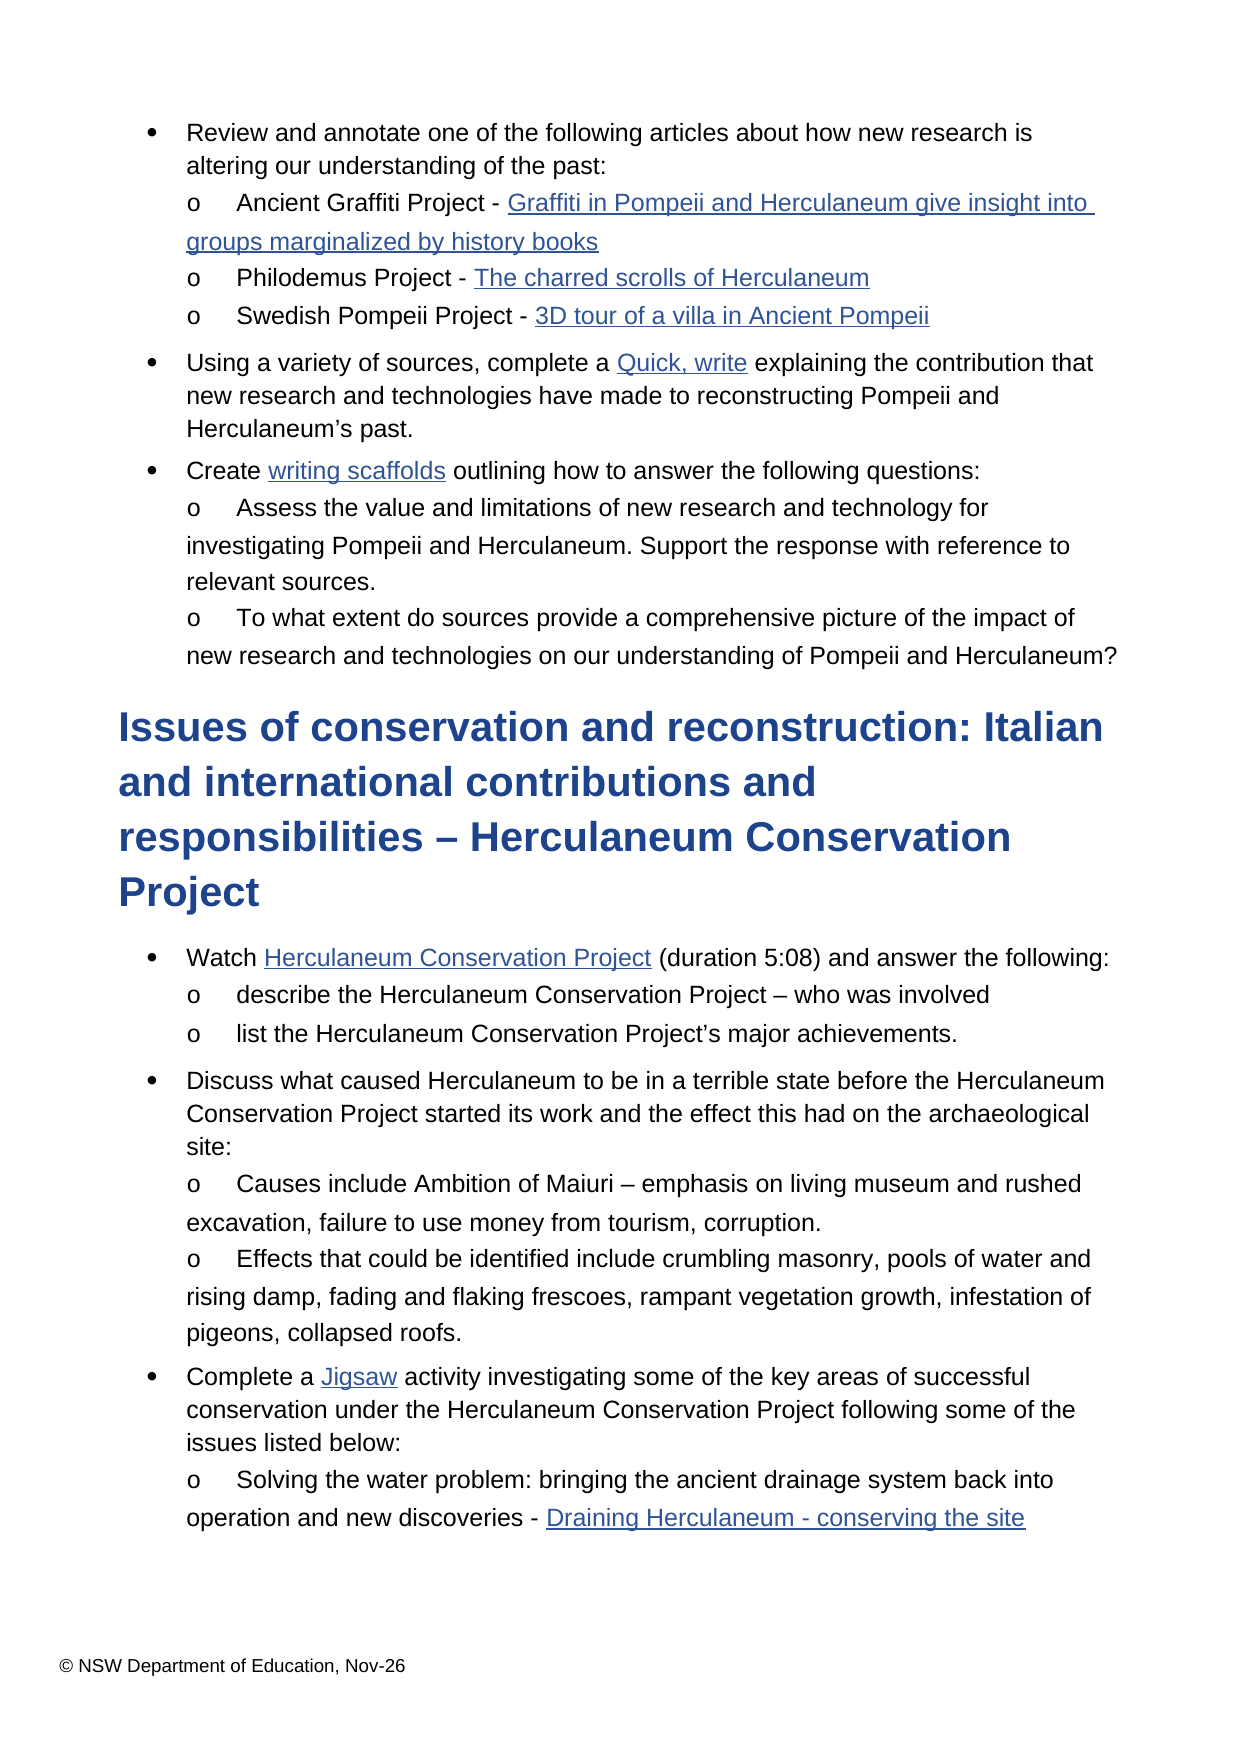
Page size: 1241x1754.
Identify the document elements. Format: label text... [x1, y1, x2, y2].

list Discuss what caused Herculaneum to be in a terrible state before the Herculaneum Conservation Project started its work and the effect this had on the archaeological site: [148, 1066, 1122, 1161]
list Ancient Graffiti Project - Graffiti in Pompeii and Herculaneum give insight into groups marginalized by history books [186, 188, 1122, 255]
list Causes include Ambition of Maiuri – emphasis on living museum and rushed excavation, failure to use money from tourism, corruption. [186, 1169, 1122, 1236]
list Swedish Pompeii Project - 3D tour of a villa in Ancient Pompeii [186, 301, 1122, 332]
list Philodemus Project - The charred scrolls of Herculaneum [186, 262, 1122, 293]
list describe the Herculaneum Conservation Project – who was involved [186, 981, 1122, 1011]
list Watch Herculaneum Conservation Project (duration 5:08) and answer the following: [148, 943, 1122, 972]
list Create writing scaffolds outlining how to answer the following questions: [148, 456, 1122, 484]
list Effects that could be identified include crumbling masonry, pools of water and rising damp, fading and flaking frescoes, rampant vegetation growth, infestation of pigeons, collapsed roofs. [186, 1243, 1122, 1346]
list Using a variety of sources, complete a Quick, write explaining the contribution that new research and technologies have made to reconstructing Pompeii and Herculaneum’s past. [148, 348, 1122, 443]
list To what extent do sources provide a comprehensive picture of the impact of new research and technologies on our understanding of Pompeii and Herculaneum? [186, 603, 1122, 670]
list list the Herculaneum Conservation Project’s major achievements. [186, 1019, 1122, 1050]
list Assess the value and limitations of new research and technology for investigating Pompeii and Herculaneum. Support the response with reference to relevant sources. [186, 493, 1122, 596]
list Complete a Jigsaw activity investigating some of the key areas of successful conservation under the Herculaneum Conservation Project following some of the issues listed below: [148, 1362, 1122, 1457]
list Solving the water problem: bringing the ancient drainage system back into operation and new discoveries - Draining Herculaneum - conserving the site [186, 1465, 1122, 1532]
subtitle Issues of conservation and reconstruction: Italian and international contributions and responsibilities – Herculaneum Conservation Project [118, 702, 1122, 915]
list Review and annotate one of the following articles about how new research is altering our understanding of the past: [148, 118, 1122, 180]
